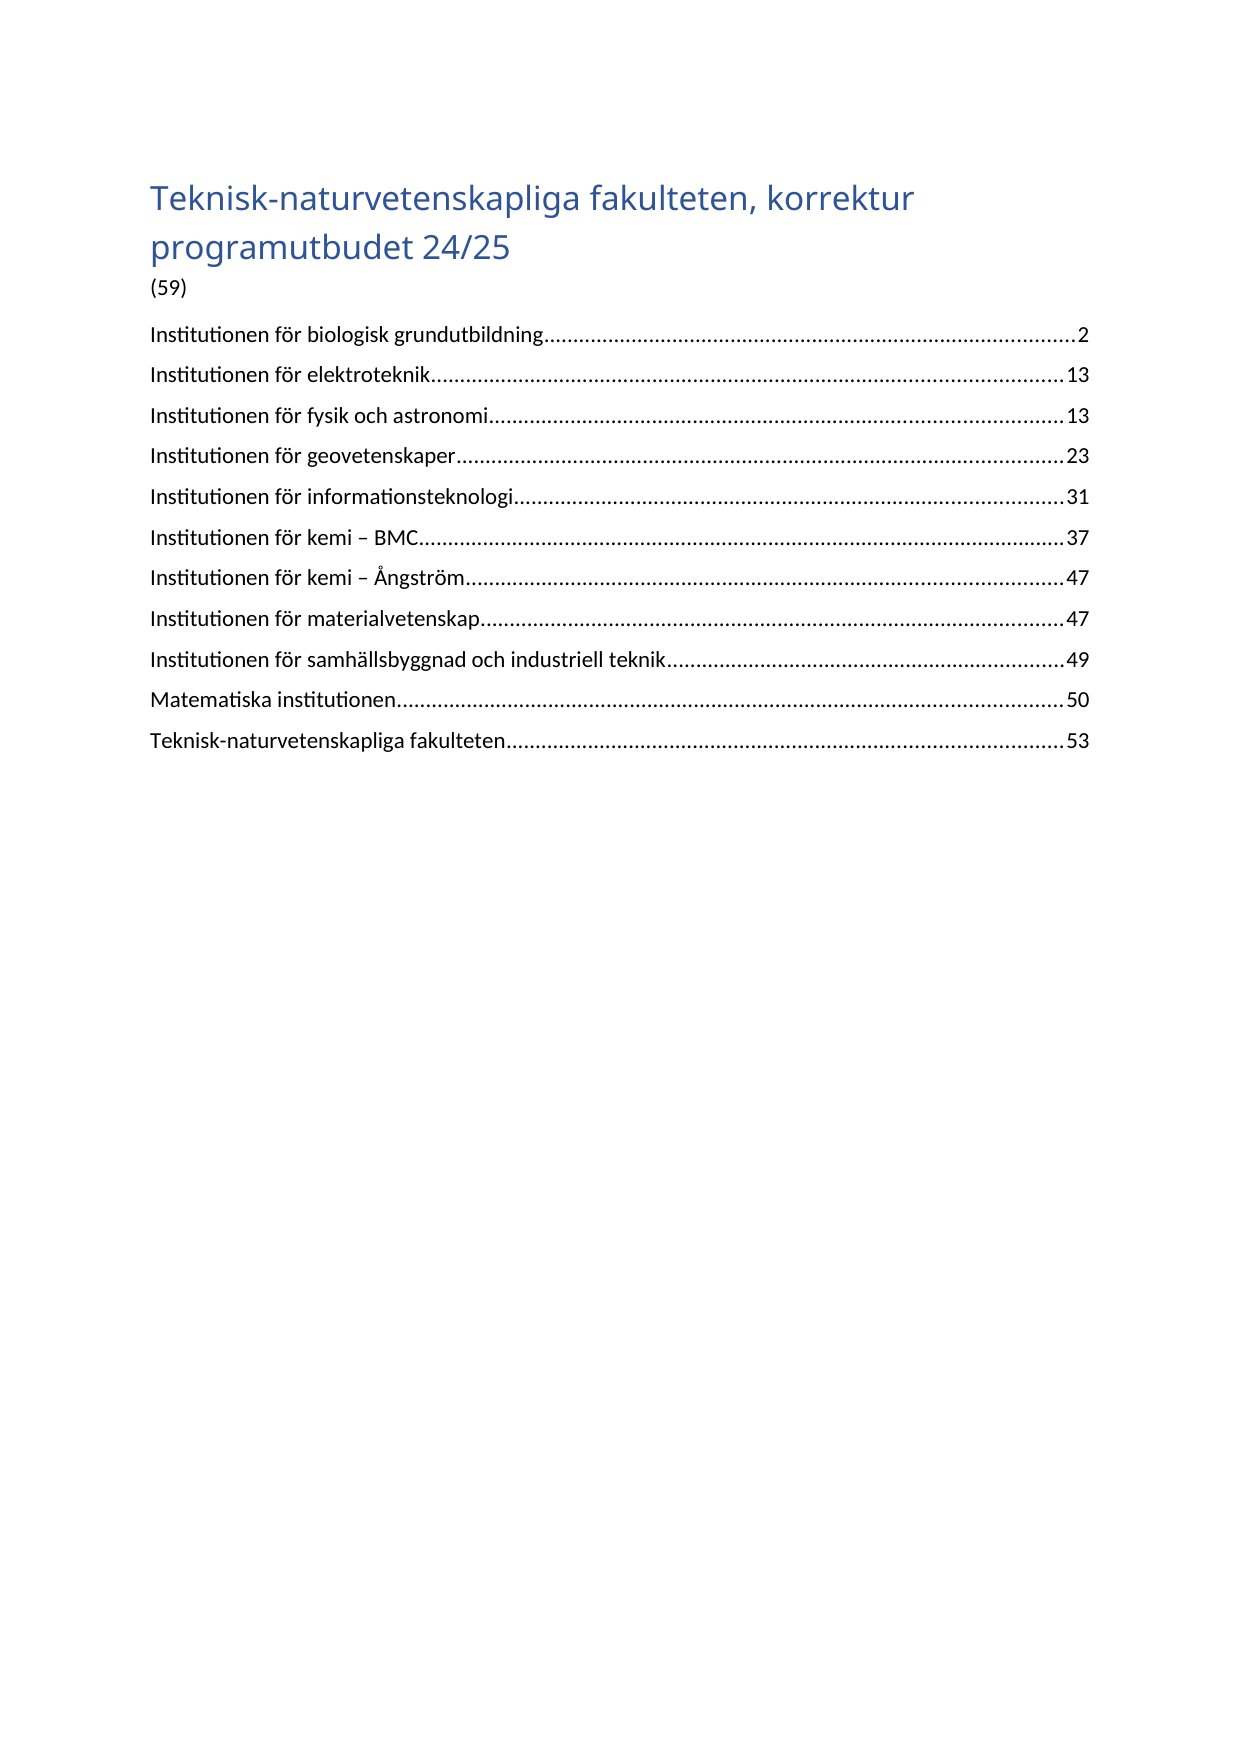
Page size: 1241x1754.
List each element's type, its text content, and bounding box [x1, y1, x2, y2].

text Institutionen för informationsteknologi 31 [150, 482, 1090, 510]
text Institutionen för geovetenskaper 23 [150, 442, 1090, 470]
text Institutionen för elektroteknik 13 [150, 360, 1090, 388]
text Institutionen för materialvetenskap 47 [150, 604, 1090, 632]
text Institutionen för fysik och astronomi 13 [150, 401, 1090, 429]
text Institutionen för samhällsbyggnad och industriell teknik 49 [150, 645, 1090, 673]
text Institutionen för kemi – Ångström 47 [150, 563, 1090, 592]
text Matematiska institutionen 50 [150, 685, 1090, 713]
text Institutionen för biologisk grundutbildning 2 [150, 320, 1090, 348]
text Teknisk-naturvetenskapliga fakulteten 53 [150, 726, 1090, 754]
subtitle Teknisk-naturvetenskapliga fakulteten, korrektur programutbudet 24/25 [150, 175, 1090, 269]
text (59) [150, 273, 1090, 301]
text Institutionen för kemi – BMC 37 [150, 523, 1090, 551]
